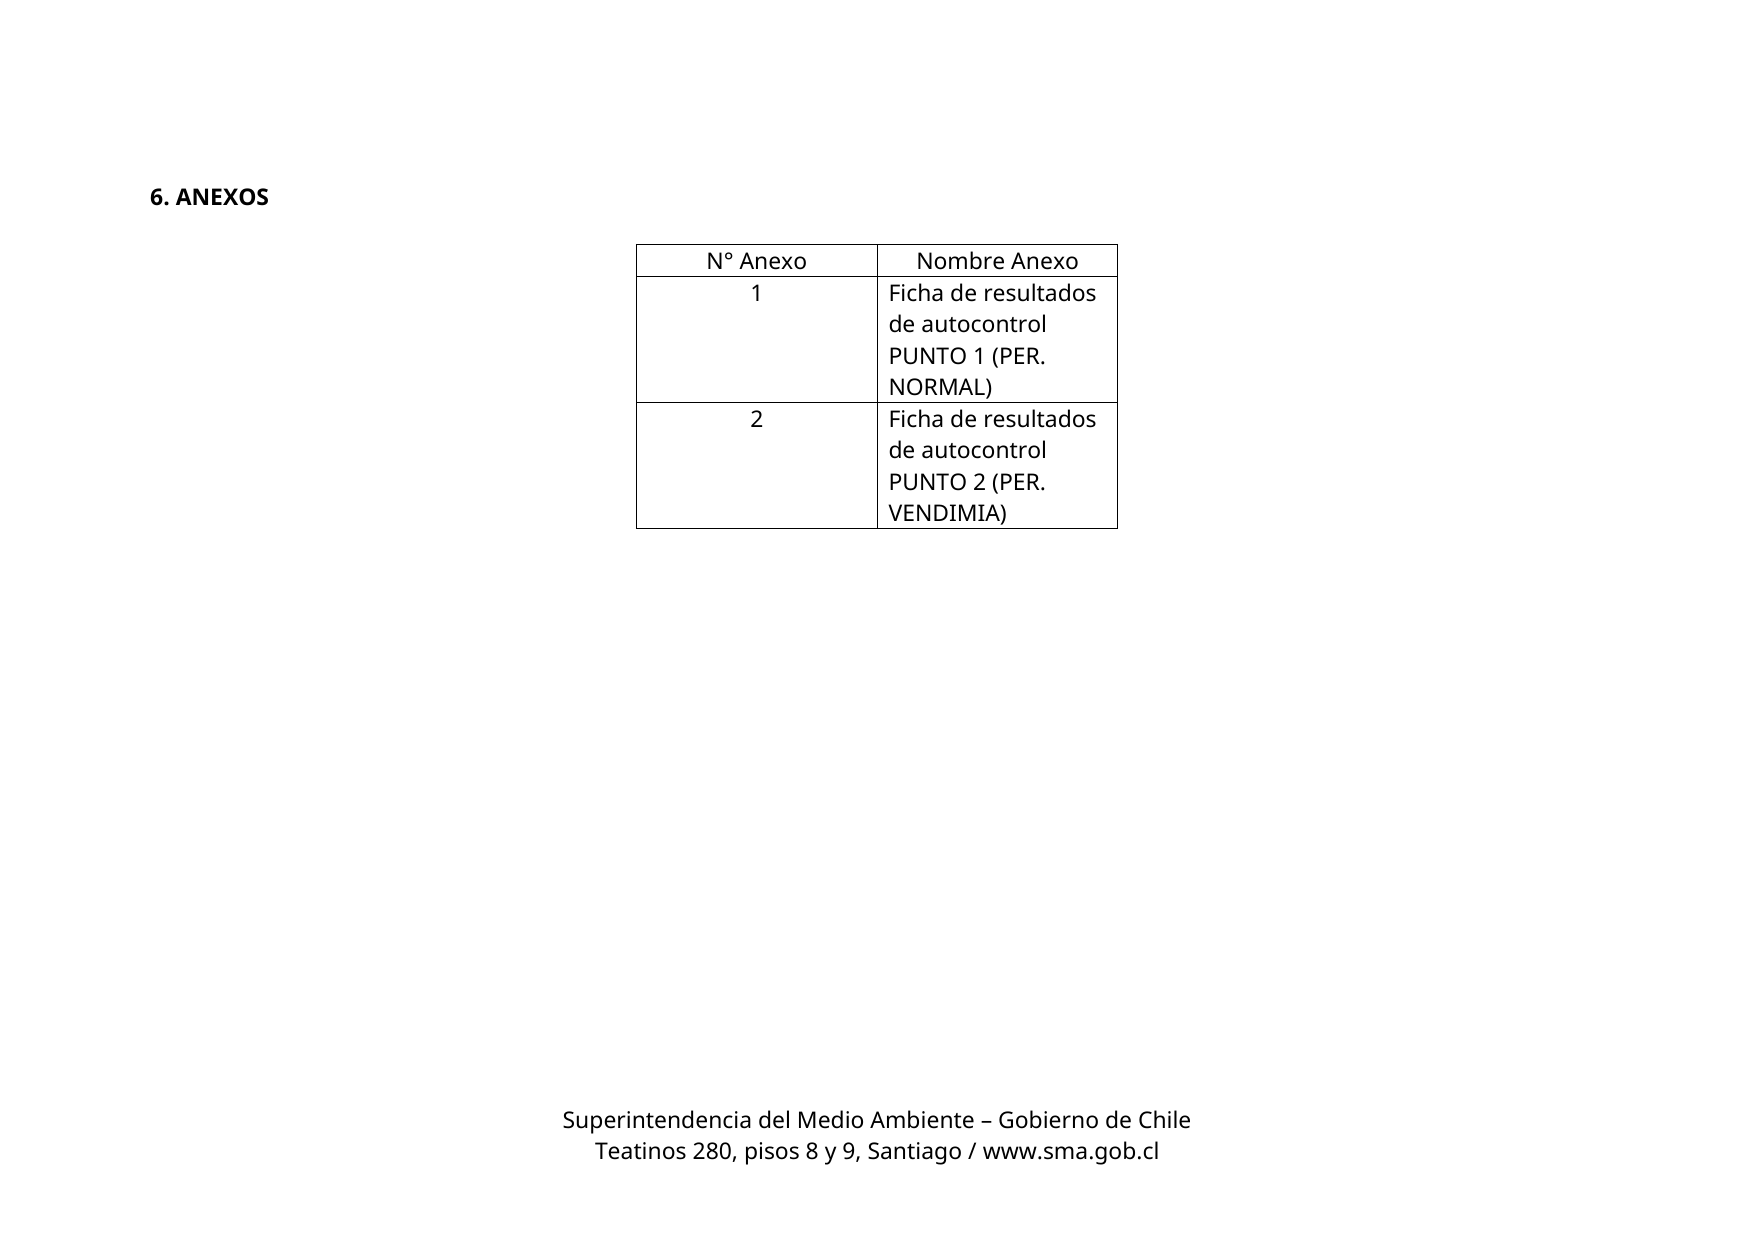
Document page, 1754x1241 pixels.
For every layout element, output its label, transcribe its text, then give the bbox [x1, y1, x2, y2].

table_header Nombre Anexo [878, 245, 1117, 276]
table_cell 2 [637, 403, 877, 528]
table_cell Ficha de resultados de autocontrol PUNTO 2 (PER. VENDIMIA) [878, 403, 1117, 528]
table_cell 1 [637, 277, 877, 402]
table_cell Ficha de resultados de autocontrol PUNTO 1 (PER. NORMAL) [878, 277, 1117, 402]
table_header N° Anexo [637, 245, 877, 276]
text 6. ANEXOS [150, 150, 1604, 212]
